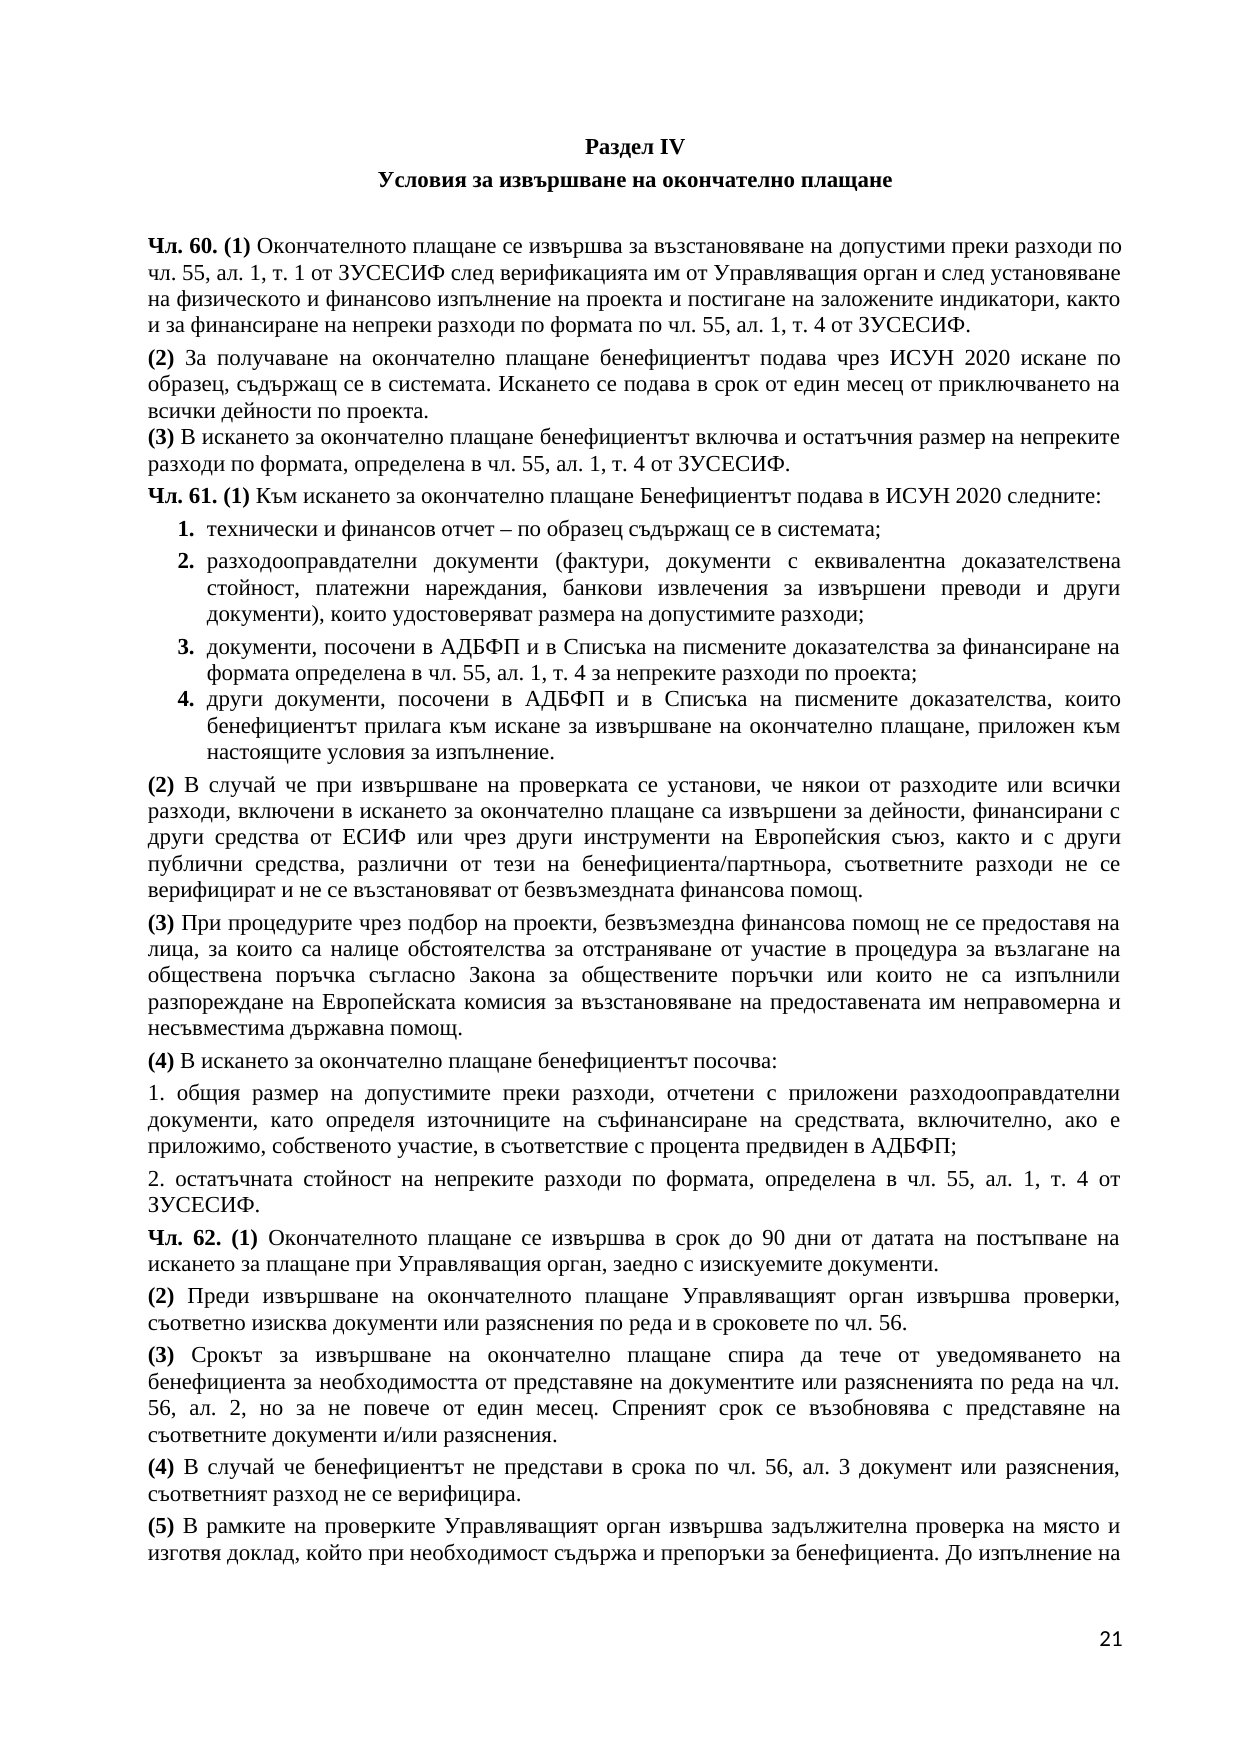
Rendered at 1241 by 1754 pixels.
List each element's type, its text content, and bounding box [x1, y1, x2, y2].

text 1. общия размер на допустимите преки разходи, отчетени с приложени разходооправдателни документи, като определя източниците на съфинансиране на средствата, включително, ако е приложимо, собственото участие, в съответствие с процента предвиден в АДБФП; [148, 1079, 1122, 1158]
text (4) В случай че бенефициентът не представи в срока по чл. 56, ал. 3 документ или разяснения, съответният разход не се верифицира. [148, 1453, 1122, 1506]
text Раздел IV [148, 133, 1122, 159]
list документи, посочени в АДБФП и в Списъка на писмените доказателства за финансиране на формата определена в чл. 55, ал. 1, т. 4 за непреките разходи по проекта; [177, 633, 1122, 685]
list други документи, посочени в АДБФП и в Списъка на писмените доказателства, които бенефициентът прилага към искане за извършване на окончателно плащане, приложен към настоящите условия за изпълнение. [177, 685, 1122, 764]
text 2. остатъчната стойност на непреките разходи по формата, определена в чл. 55, ал. 1, т. 4 от ЗУСЕСИФ. [148, 1165, 1122, 1217]
text (3) Срокът за извършване на окончателно плащане спира да тече от уведомяването на бенефициента за необходимостта от представяне на документите или разясненията по реда на чл. 56, ал. 2, но за не повече от един месец. Спреният срок се възобновява с представяне на съответните документи и/или разяснения. [148, 1342, 1122, 1447]
text (2) Преди извършване на окончателното плащане Управляващият орган извършва проверки, съответно изисква документи или разяснения по реда и в сроковете по чл. 56. [148, 1283, 1122, 1335]
text (3) В искането за окончателно плащане бенефициентът включва и остатъчния размер на непреките разходи по формата, определена в чл. 55, ал. 1, т. 4 от ЗУСЕСИФ. [148, 423, 1122, 476]
text (2) За получаване на окончателно плащане бенефициентът подава чрез ИСУН 2020 искане по образец, съдържащ се в системата. Искането се подава в срок от един месец от приключването на всички дейности по проекта. [148, 344, 1122, 423]
text Чл. 60. (1) Окончателното плащане се извършва за възстановяване на допустими преки разходи по чл. 55, ал. 1, т. 1 от ЗУСЕСИФ след верификацията им от Управляващия орган и след установяване на физическото и финансово изпълнение на проекта и постигане на заложените индикатори, както и за финансиране на непреки разходи по формата по чл. 55, ал. 1, т. 4 от ЗУСЕСИФ. [148, 232, 1122, 338]
text (2) В случай че при извършване на проверката се установи, че някои от разходите или всички разходи, включени в искането за окончателно плащане са извършени за дейности, финансирани с други средства от ЕСИФ или чрез други инструменти на Европейския съюз, както и с други публични средства, различни от тези на бенефициента/партньора, съответните разходи не се верифицират и не се възстановяват от безвъзмездната финансова помощ. [148, 771, 1122, 902]
text (3) При процедурите чрез подбор на проекти, безвъзмездна финансова помощ не се предоставя на лица, за които са налице обстоятелства за отстраняване от участие в процедура за възлагане на обществена поръчка съгласно Закона за обществените поръчки или които не са изпълнили разпореждане на Европейската комисия за възстановяване на предоставената им неправомерна и несъвместима държавна помощ. [148, 909, 1122, 1041]
list разходооправдателни документи (фактури, документи с еквивалентна доказателствена стойност, платежни нареждания, банкови извлечения за извършени преводи и други документи), които удостоверяват размера на допустимите разходи; [177, 547, 1122, 626]
list технически и финансов отчет – по образец съдържащ се в системата; [177, 515, 1122, 541]
text (4) В искането за окончателно плащане бенефициентът посочва: [148, 1047, 1122, 1073]
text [148, 1512, 1122, 1565]
text Чл. 62. (1) Окончателното плащане се извършва в срок до 90 дни от датата на постъпване на искането за плащане при Управляващия орган, заедно с изискуемите документи. [148, 1224, 1122, 1276]
text Условия за извършване на окончателно плащане [148, 166, 1122, 192]
text Чл. 61. (1) Към искането за окончателно плащане Бенефициентът подава в ИСУН 2020 следните: [148, 482, 1122, 508]
